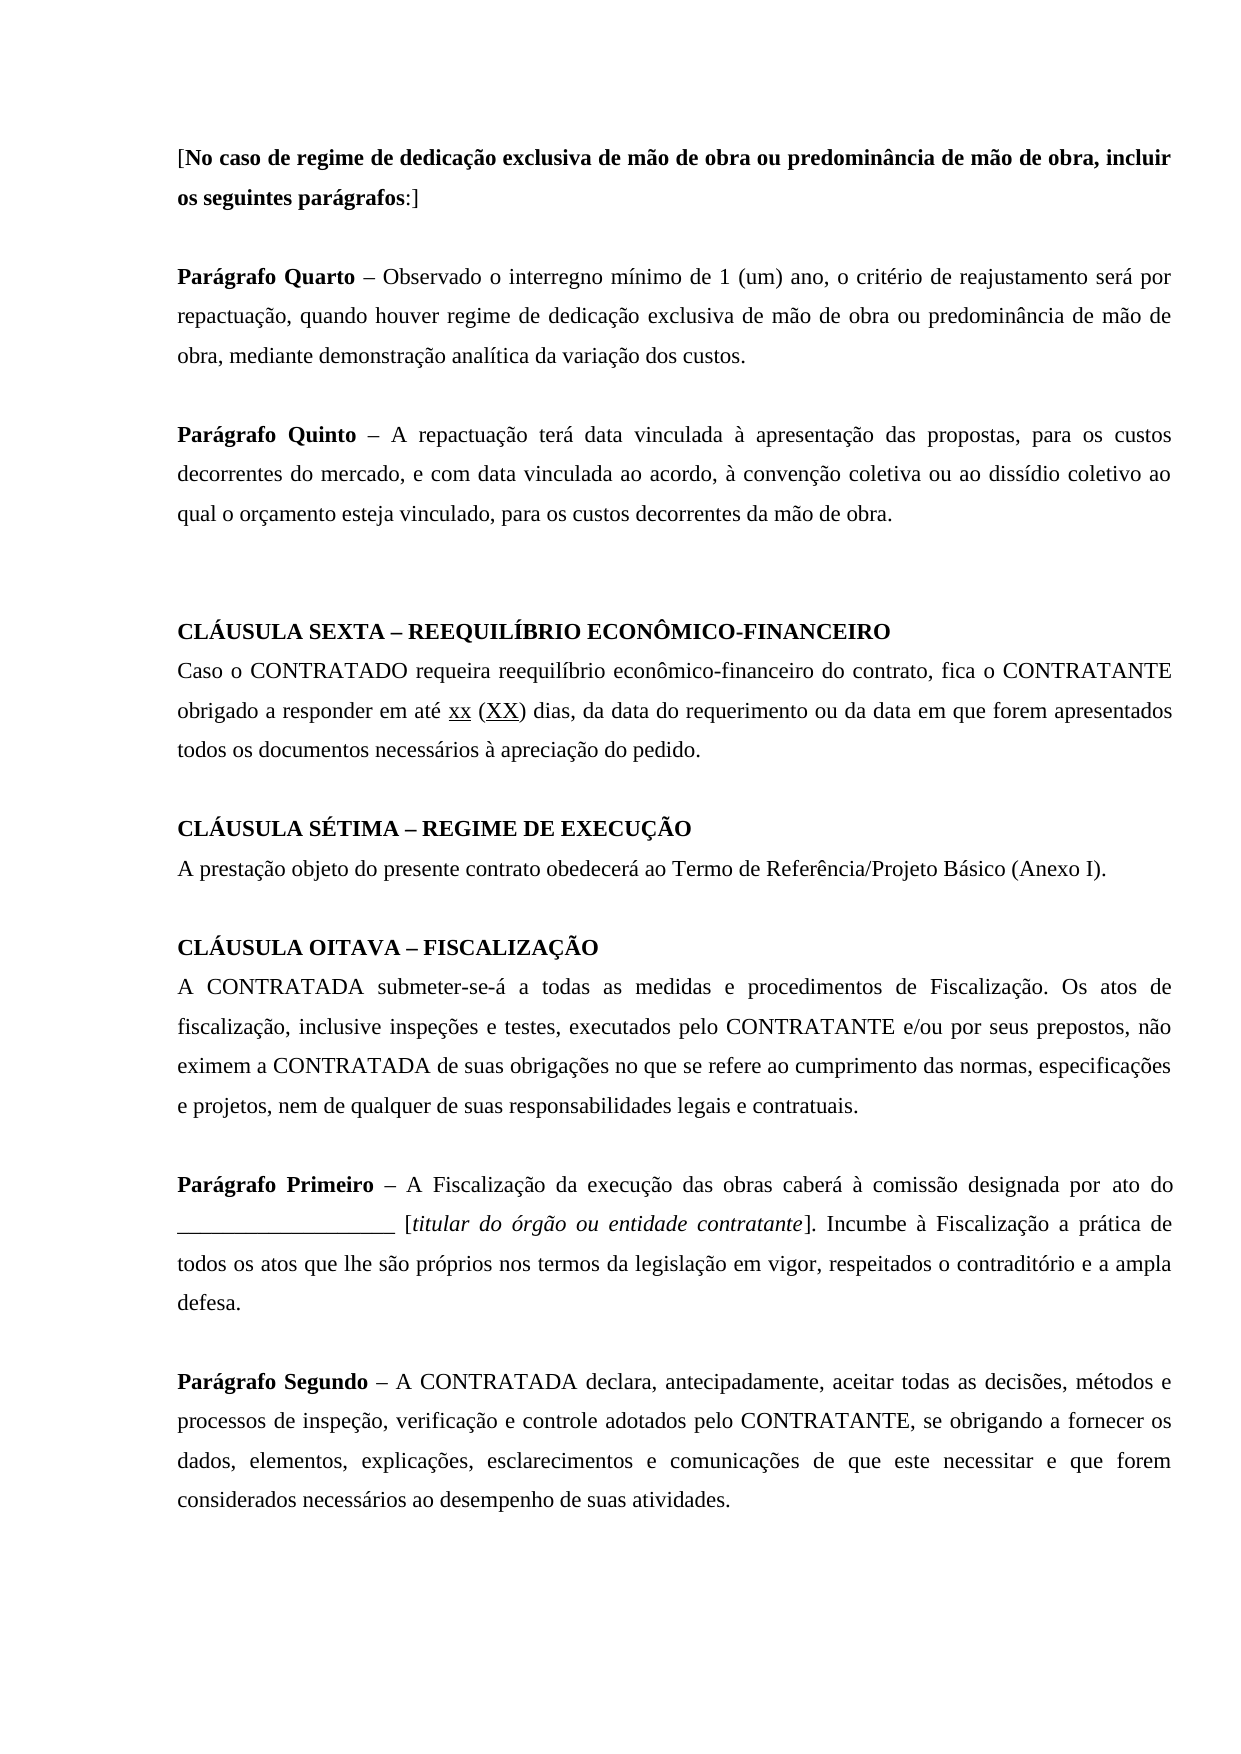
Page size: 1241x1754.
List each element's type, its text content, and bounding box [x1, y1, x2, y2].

text Parágrafo Quarto – Observado o interregno mínimo de 1 (um) ano, o critério de reajustamento será por repactuação, quando houver regime de dedicação exclusiva de mão de obra ou predominância de mão de obra, mediante demonstração analítica da variação dos custos. [177, 263, 1173, 368]
text Parágrafo Primeiro – A Fiscalização da execução das obras caberá à comissão designada por ato do ___________________ [titular do órgão ou entidade contratante]. Incumbe à Fiscalização a prática de todos os atos que lhe são próprios nos termos da legislação em vigor, respeitados o contraditório e a ampla defesa. [177, 1171, 1173, 1316]
subtitle CLÁUSULA SÉTIMA – REGIME DE EXECUÇÃO [177, 815, 1173, 842]
text A CONTRATADA submeter-se-á a todas as medidas e procedimentos de Fiscalização. Os atos de fiscalização, inclusive inspeções e testes, executados pelo CONTRATANTE e/ou por seus prepostos, não eximem a CONTRATADA de suas obrigações no que se refere ao cumprimento das normas, especificações e projetos, nem de qualquer de suas responsabilidades legais e contratuais. [177, 973, 1173, 1118]
subtitle CLÁUSULA OITAVA – FISCALIZAÇÃO [177, 934, 1071, 960]
text A prestação objeto do presente contrato obedecerá ao Termo de Referência/Projeto Básico (Anexo I). [177, 855, 1173, 881]
text [No caso de regime de dedicação exclusiva de mão de obra ou predominância de mão de obra, incluir os seguintes parágrafos:] [177, 144, 1173, 210]
text Caso o CONTRATADO requeira reequilíbrio econômico-financeiro do contrato, fica o CONTRATANTE obrigado a responder em até xx (XX) dias, da data do requerimento ou da data em que forem apresentados todos os documentos necessários à apreciação do pedido. [177, 657, 1173, 763]
text Parágrafo Quinto – A repactuação terá data vinculada à apresentação das propostas, para os custos decorrentes do mercado, e com data vinculada ao acordo, à convenção coletiva ou ao dissídio coletivo ao qual o orçamento esteja vinculado, para os custos decorrentes da mão de obra. [177, 421, 1173, 526]
text Parágrafo Segundo – A CONTRATADA declara, antecipadamente, aceitar todas as decisões, métodos e processos de inspeção, verificação e controle adotados pelo CONTRATANTE, se obrigando a fornecer os dados, elementos, explicações, esclarecimentos e comunicações de que este necessitar e que forem considerados necessários ao desempenho de suas atividades. [177, 1368, 1173, 1513]
subtitle CLÁUSULA SEXTA – REEQUILÍBRIO ECONÔMICO-FINANCEIRO [177, 618, 1071, 644]
